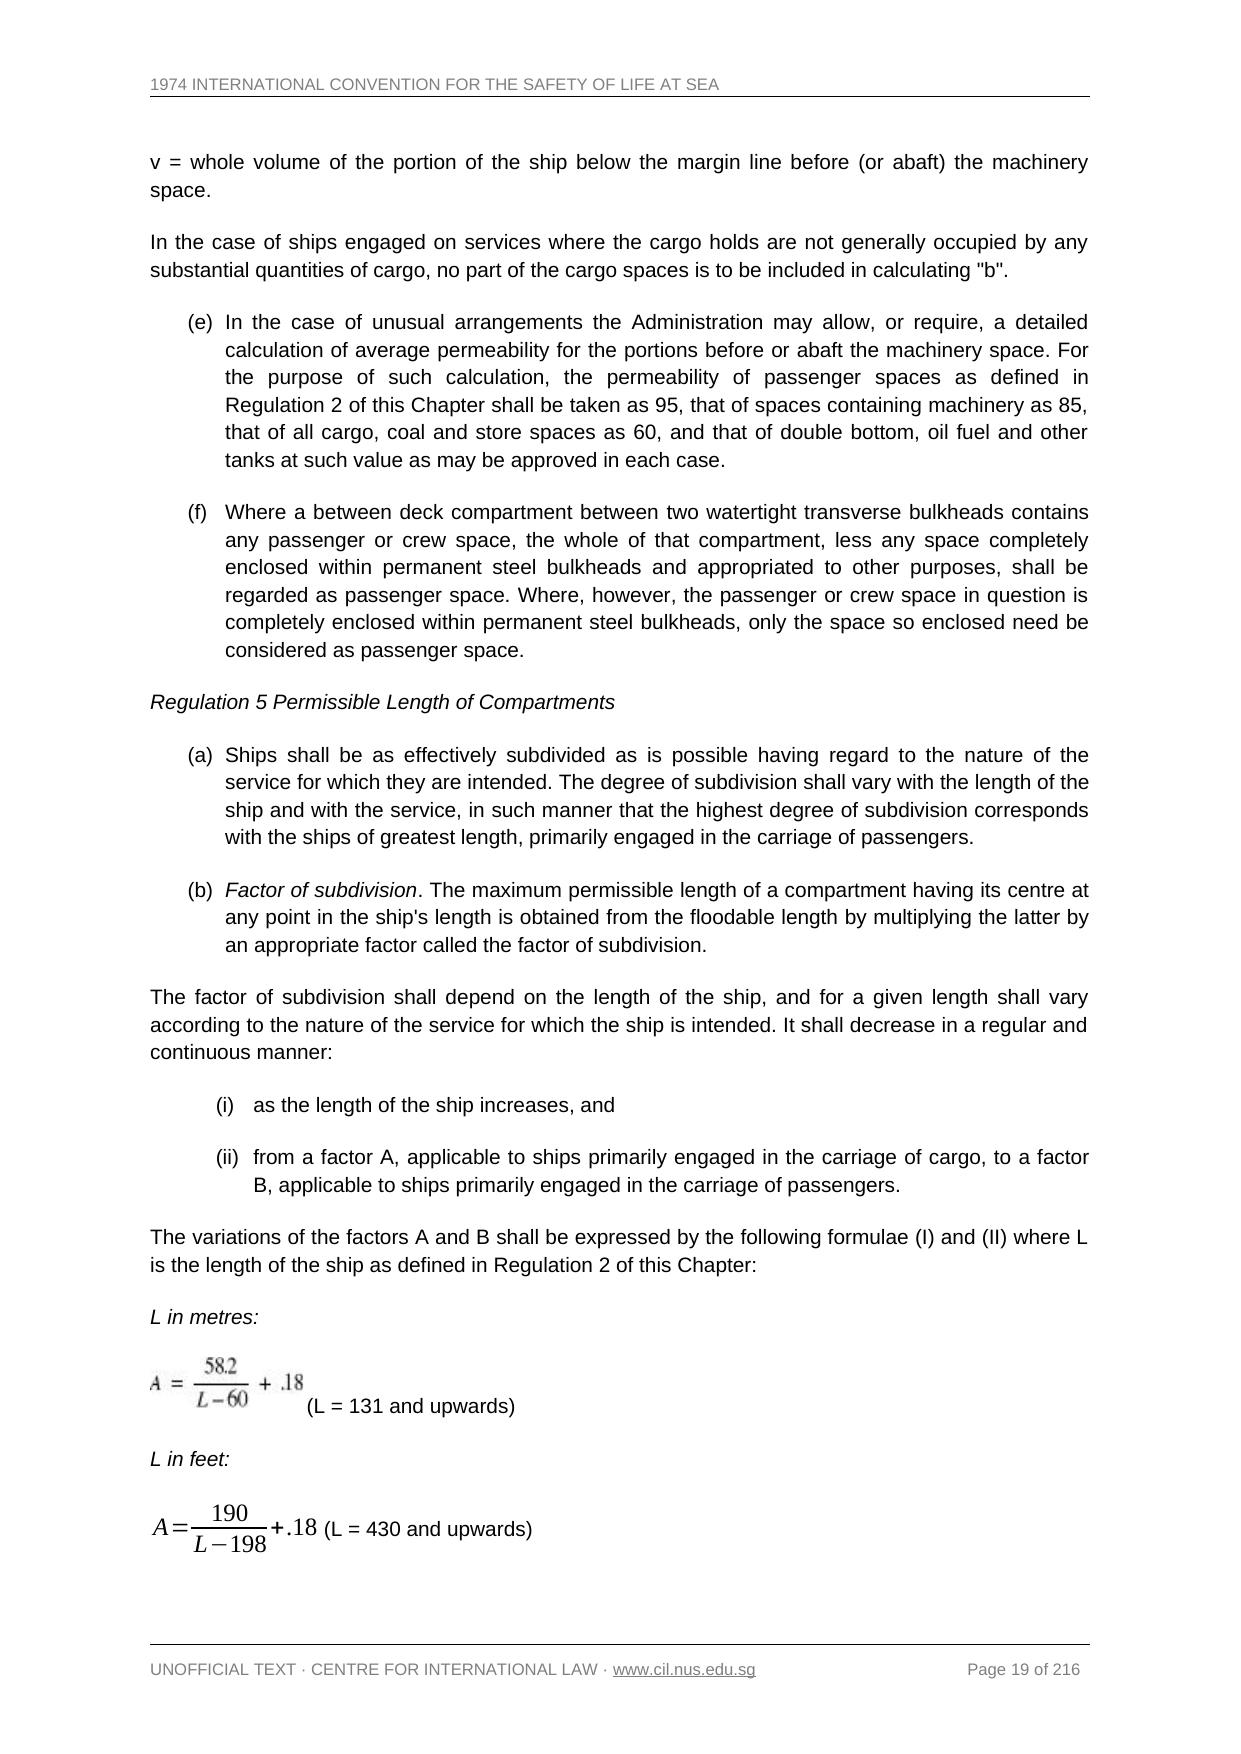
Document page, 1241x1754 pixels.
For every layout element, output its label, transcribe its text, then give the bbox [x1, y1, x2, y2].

text L in feet: [150, 1447, 1090, 1471]
text Regulation 5 Permissible Length of Compartments [150, 690, 1090, 714]
text The variations of the factors A and B shall be expressed by the following formulae (I) and (II) where L is the length of the ship as defined in Regulation 2 of this Chapter: [150, 1225, 1090, 1276]
picture [150, 1357, 304, 1414]
list Factor of subdivision. The maximum permissible length of a compartment having its centre at any point in the ship's length is obtained from the floodable length by multiplying the latter by an appropriate factor called the factor of subdivision. [187, 877, 1090, 956]
list Where a between deck compartment between two watertight transverse bulkheads contains any passenger or crew space, the whole of that compartment, less any space completely enclosed within permanent steel bulkheads and appropriated to other purposes, shall be regarded as passenger space. Where, however, the passenger or crew space in question is completely enclosed within permanent steel bulkheads, only the space so enclosed need be considered as passenger space. [187, 500, 1090, 661]
text (L = 430 and upwards) [150, 1499, 1090, 1558]
list In the case of unusual arrangements the Administration may allow, or require, a detailed calculation of average permeability for the portions before or abaft the machinery space. For the purpose of such calculation, the permeability of passenger spaces as defined in Regulation 2 of this Chapter shall be taken as 95, that of spaces containing machinery as 85, that of all cargo, coal and store spaces as 60, and that of double bottom, oil fuel and other tanks at such value as may be approved in each case. [187, 310, 1090, 471]
text L in metres: [150, 1305, 1090, 1329]
list as the length of the ship increases, and [216, 1092, 1090, 1116]
list from a factor A, applicable to ships primarily engaged in the carriage of cargo, to a factor B, applicable to ships primarily engaged in the carriage of passengers. [216, 1145, 1090, 1196]
text v = whole volume of the portion of the ship below the margin line before (or abaft) the machinery space. [150, 150, 1090, 201]
text (L = 131 and upwards) .(I) [150, 1357, 1090, 1418]
text In the case of ships engaged on services where the cargo holds are not generally occupied by any substantial quantities of cargo, no part of the cargo spaces is to be included in calculating "b". [150, 230, 1090, 281]
text The factor of subdivision shall depend on the length of the ship, and for a given length shall vary according to the nature of the service for which the ship is intended. It shall decrease in a regular and continuous manner: [150, 985, 1090, 1064]
list Ships shall be as effectively subdivided as is possible having regard to the nature of the service for which they are intended. The degree of subdivision shall vary with the length of the ship and with the service, in such manner that the highest degree of subdivision corresponds with the ships of greatest length, primarily engaged in the carriage of passengers. [187, 742, 1090, 849]
